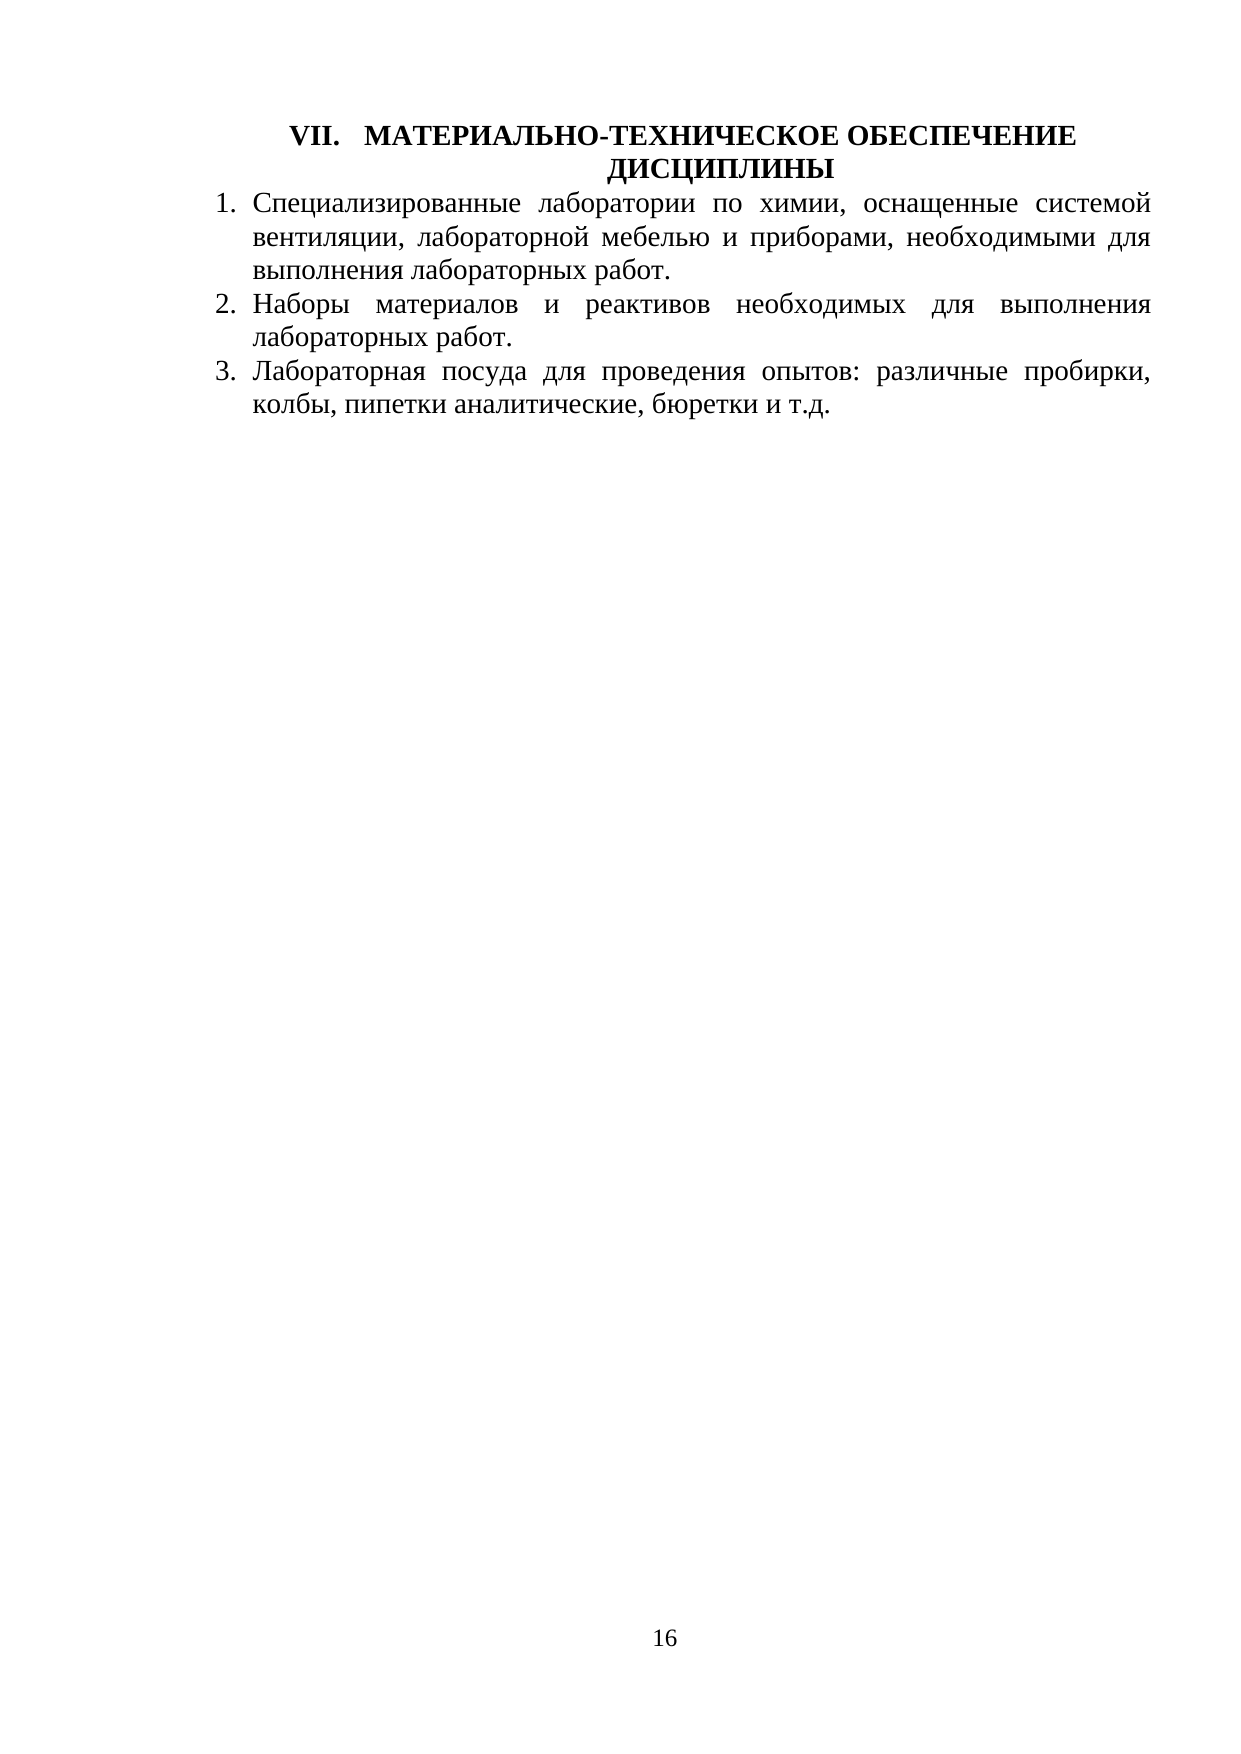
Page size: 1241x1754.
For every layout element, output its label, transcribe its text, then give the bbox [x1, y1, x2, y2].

list Лабораторная посуда для проведения опытов: различные пробирки, колбы, пипетки аналитические, бюретки и т.д. [215, 353, 1152, 420]
list мАТЕРИАЛЬНО-ТЕХНИЧЕСКОЕ ОБЕСПЕЧЕНИЕ ДИСЦИПЛИНЫ [215, 118, 1152, 185]
list Наборы материалов и реактивов необходимых для выполнения лабораторных работ. [215, 286, 1152, 353]
list Специализированные лаборатории по химии, оснащенные системой вентиляции, лабораторной мебелью и приборами, необходимыми для выполнения лабораторных работ. [215, 185, 1152, 286]
